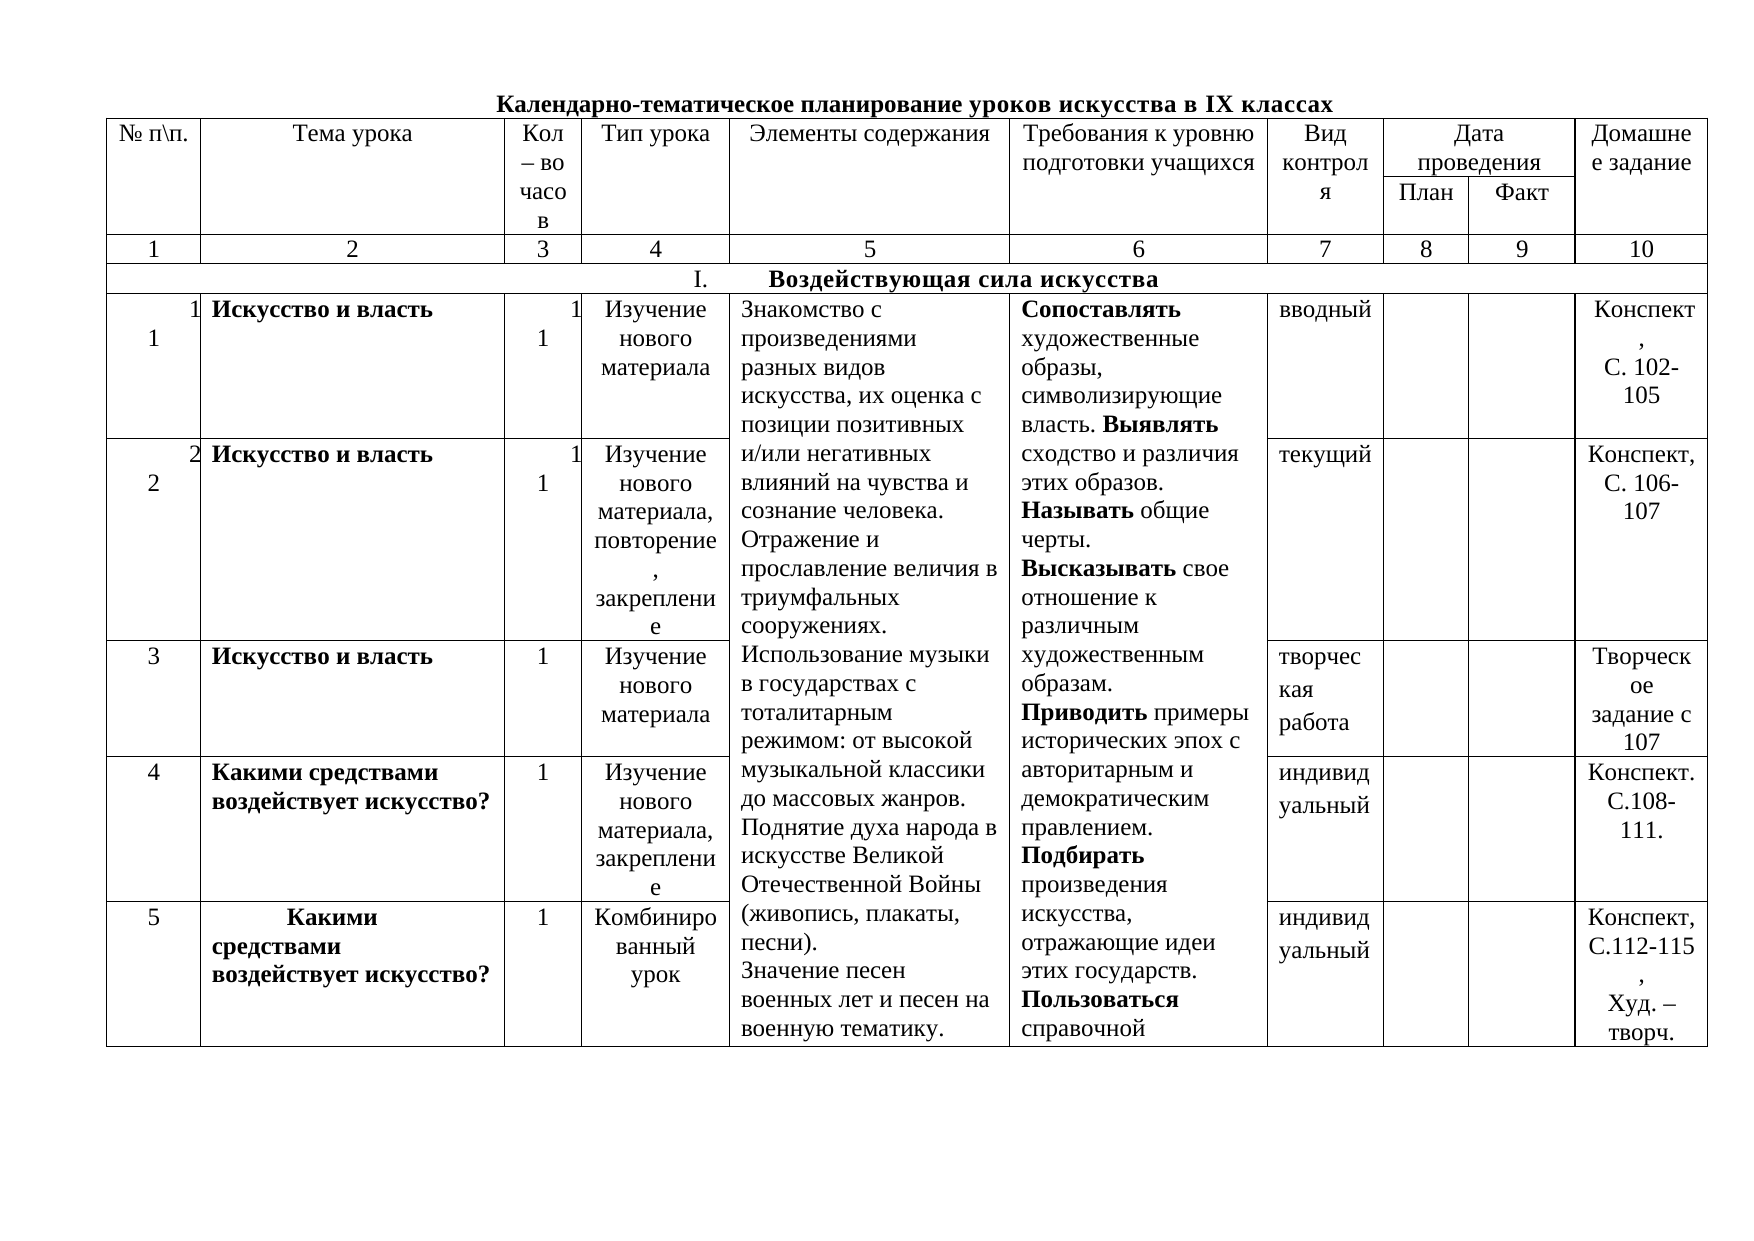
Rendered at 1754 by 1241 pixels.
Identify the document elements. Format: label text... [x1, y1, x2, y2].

table_header Тема урока [201, 119, 504, 233]
table_header Домашнее задание [1576, 119, 1707, 233]
table_cell 1 [505, 757, 581, 901]
table_cell Знакомство с произведениями разных видов искусства, их оценка с позиции позитивных и/или негативных влияний на чувства и сознание человека. Отражение и прославление величия в триумфальных сооружениях. Использование музыки в государствах с тоталитарным режимом: от высокой музыкальной классики до массовых жанров. Поднятие духа народа в искусстве Великой Отечественной Войны (живопись, плакаты, песни). Значение песен военных лет и песен на военную тематику. Музыка к кинофильмам. Внушающая сила рекламы и настенной живописи. Ритуально-внушающая роль наскальной живописи, языческих идолов, амулетов. Языческая культура дохристианской эпохи, способы и формы бытования, ее функции (ритуальные действа, народные обряды, посвященные основным вехам жизни человека). Многообразие направлений в современной эстрадной отечественной и зарубежной музыке. Протест против идеологии социального строя в авторской песне, рок-музыке. Компенсаторная функция джаза. Основные библейские сюжеты и их трактовка в произведениях поэтов и писателей 19-21вв. Стихи поэтов-фронтовиков, поэтов-песенников. Кинофильмы 40-50-х годов 20 века. Экранизация опер, балетов, мюзиклов ( по выбору учителя). Композиция. Форма. Ритм. Фактура. Законы музыкальной композиции и их претворение в произведениях разных жанров вокально-хоровой, инструментально-симфонической, сценической музыки различных стилей и направлений. Виды развития музыкального материала и типы музыкальной драматургии. Виды храмов: античный, православный, католический, мусульманский. Воздействие на эмоции человека храмового синтеза искусств (характерные примеры). Духовная музыка в храмовом синтезе искусств. Возвышенность религиозно-нравственных идеалов. Создание художественного замысла и воплощение эмоционально-образного содержания музыки сценическими средствами. [730, 294, 1009, 1046]
table_cell 5 [730, 235, 1009, 263]
table_cell [1384, 902, 1468, 1046]
table_cell 4 [582, 235, 729, 263]
table_cell 3 [107, 641, 200, 756]
table_cell индивидуальный [1268, 757, 1383, 901]
table_cell Воздействующая сила искусства [107, 264, 1707, 293]
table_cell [201, 902, 504, 1046]
table_cell 11 [505, 294, 581, 438]
table_cell Факт [1469, 177, 1574, 233]
table_header Дата проведения [1384, 119, 1574, 176]
text Календарно-тематическое планирование уроков искусства в IX классах [118, 89, 1636, 117]
table_cell [1384, 641, 1468, 756]
table_cell Изучение нового материала [582, 294, 729, 438]
table_cell 9 [1469, 235, 1574, 263]
table_cell 1 [505, 641, 581, 756]
table_header Требования к уровню подготовки учащихся [1010, 119, 1267, 233]
table_cell Конспект. С.108-111. [1576, 757, 1707, 901]
table_cell 4 [107, 757, 200, 901]
table_cell Искусство и власть [201, 439, 504, 640]
table_cell Творческое задание с 107 [1576, 641, 1707, 756]
table_cell 7 [1268, 235, 1383, 263]
table_cell План [1384, 177, 1468, 233]
table_cell 1 [505, 902, 581, 1046]
table_cell [1469, 757, 1574, 901]
table_cell 6 [1010, 235, 1267, 263]
table_cell 22 [107, 439, 200, 640]
table_cell творческая работа [1268, 641, 1383, 756]
table_cell Искусство и власть [201, 294, 504, 438]
table_cell индивидуальный [1268, 902, 1383, 1046]
table_cell 8 [1384, 235, 1468, 263]
table_cell [1469, 439, 1574, 640]
table_cell [1384, 757, 1468, 901]
table_cell Искусство и власть [201, 641, 504, 756]
table_header Тип урока [582, 119, 729, 233]
table_cell Конспект, С. 102-105 [1576, 294, 1707, 438]
table_cell вводный [1268, 294, 1383, 438]
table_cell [201, 757, 504, 901]
table_cell Конспект, С. 106-107 [1576, 439, 1707, 640]
table_cell Изучение нового материала, повторение, закрепление [582, 439, 729, 640]
table_cell 10 [1576, 235, 1707, 263]
table_cell 1 [107, 235, 200, 263]
table_cell 2 [201, 235, 504, 263]
table_cell [1469, 902, 1574, 1046]
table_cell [582, 902, 729, 1046]
table_header Кол – во часов [505, 119, 581, 233]
table_cell текущий [1268, 439, 1383, 640]
table_cell 11 [505, 439, 581, 640]
table_cell [1469, 294, 1574, 438]
table_cell 5 [107, 902, 200, 1046]
table_cell [1384, 294, 1468, 438]
table_cell Изучение нового материала, закрепление [582, 757, 729, 901]
table_cell [1469, 641, 1574, 756]
table_header Элементы содержания [730, 119, 1009, 233]
table_cell Изучение нового материала [582, 641, 729, 756]
table_header № п\п. [107, 119, 200, 233]
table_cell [1576, 902, 1707, 1046]
table_cell Сопоставлять художественные образы, символизирующие власть. Выявлять сходство и различия этих образов. Называть общие черты. Высказывать свое отношение к различным художественным образам. Приводить примеры исторических эпох с авторитарным и демократическим правлением. Подбирать произведения искусства, отражающие идеи этих государств. Пользоваться справочной литературой. Участвовать в подготовке доклада или компьютерной презентации на тему, связанную с внушением народу определенных чувств и мыслей средствами искусства. Анализировать художественные произведения одного вида искусства в разные эпохи или представлять целостный образ одной эпохи по произведениям различных видов искусств. Передавать графически композиционное построение картины. Выявлять особенности построения (формы) музыки. [1010, 294, 1267, 1046]
table_cell 3 [505, 235, 581, 263]
table_cell [1384, 439, 1468, 640]
table_cell 11 [107, 294, 200, 438]
table_header Вид контроля [1268, 119, 1383, 233]
